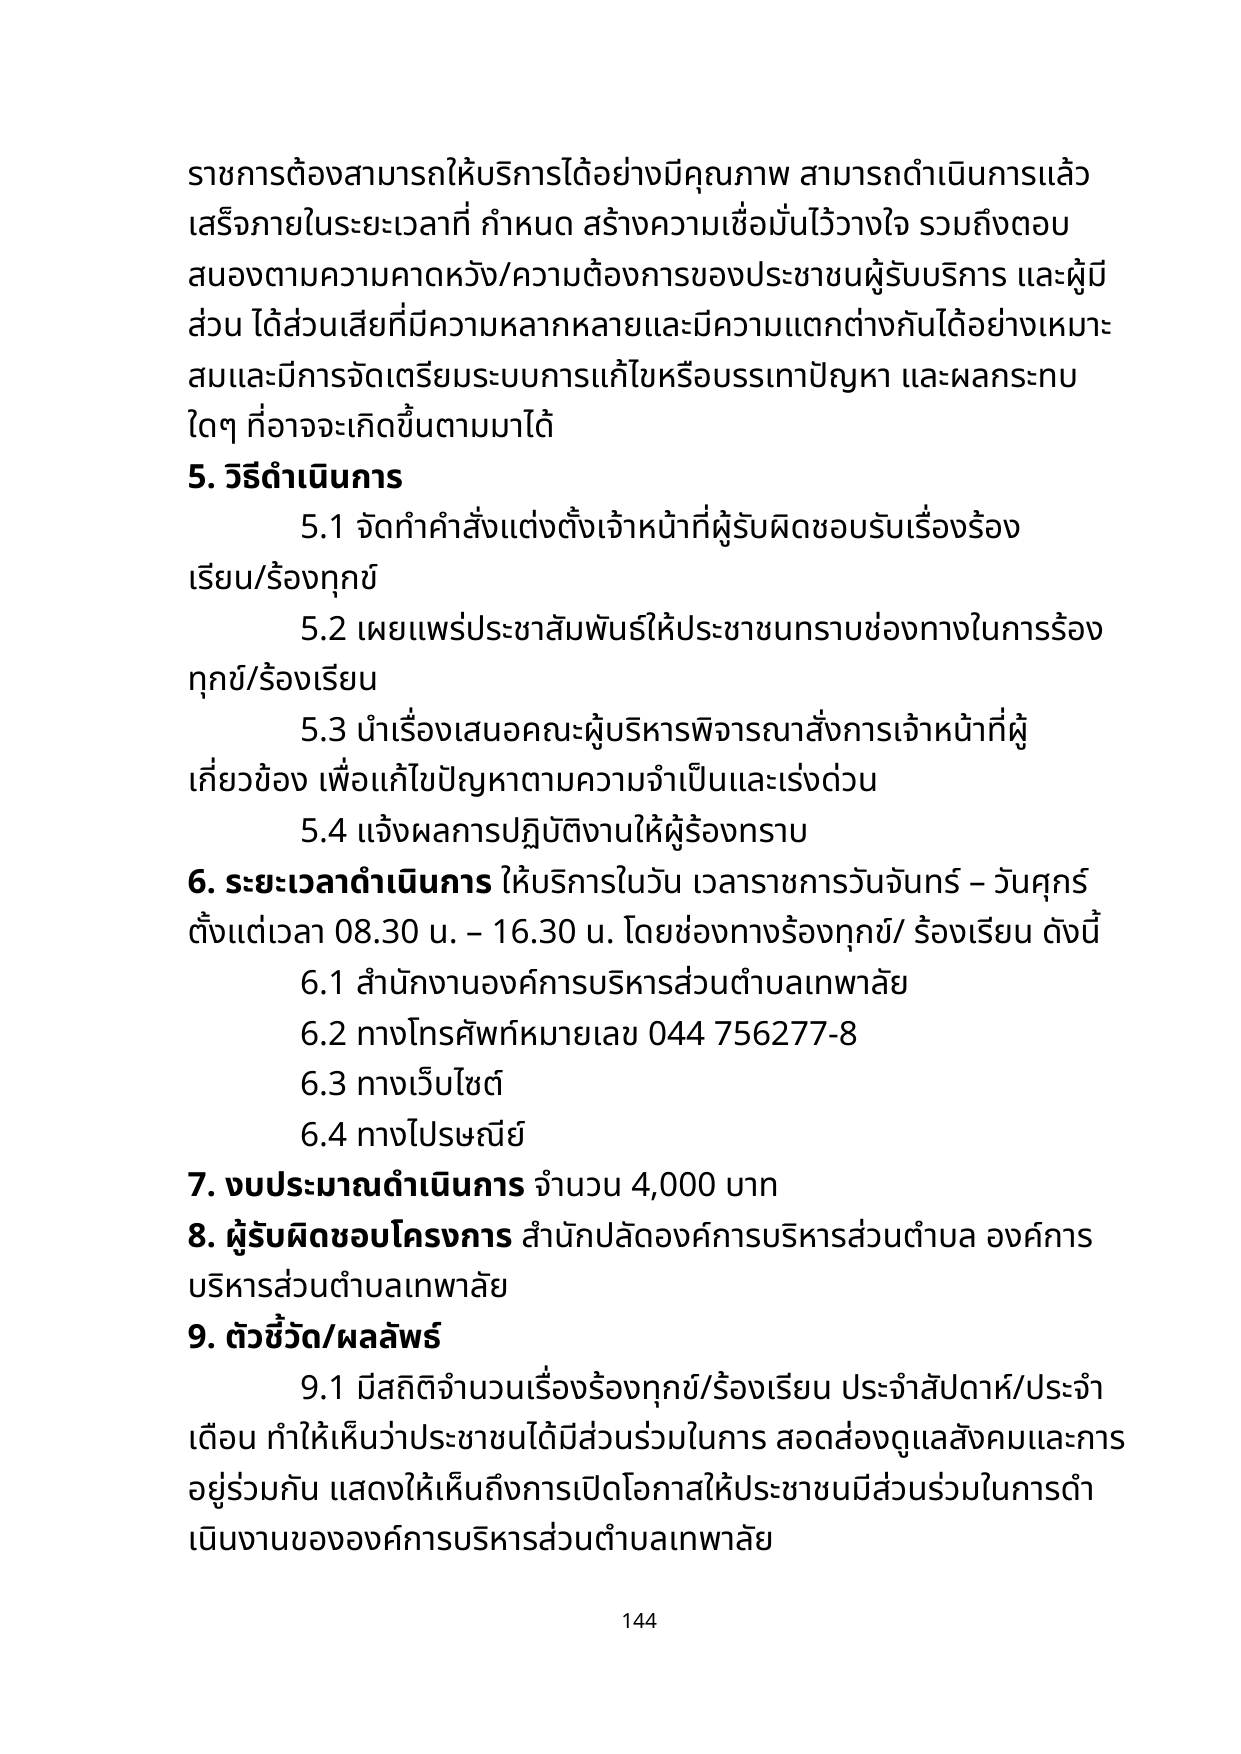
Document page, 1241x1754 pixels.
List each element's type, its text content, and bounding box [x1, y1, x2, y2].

text 5.3 นําเรื่องเสนอคณะผู้บริหารพิจารณาสั่งการเจ้าหน้าที่ผู้เกี่ยวข้อง เพื่อแก้ไขปัญหาตามความจําเป็นและเร่งด่วน [187, 706, 1128, 807]
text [187, 150, 1128, 453]
text 8. ผู้รับผิดชอบโครงการ สํานักปลัดองค์การบริหารส่วนตำบล องค์การบริหารส่วนตำบลเทพาลัย [187, 1212, 1128, 1313]
text 6. ระยะเวลาดําเนินการ ให้บริการในวัน เวลาราชการวันจันทร์ – วันศุกร์ ตั้งแต่เวลา 08.30 น. – 16.30 น. โดยช่องทางร้องทุกข์/ ร้องเรียน ดังนี้ [187, 857, 1128, 959]
text 6.1 สํานักงานองค์การบริหารส่วนตำบลเทพาลัย [187, 959, 1128, 1009]
text 5. วิธีดําเนินการ [187, 453, 1128, 503]
text 5.4 แจ้งผลการปฏิบัติงานให้ผู้ร้องทราบ [187, 807, 1128, 857]
text 6.2 ทางโทรศัพท์หมายเลข 044 756277-8 [187, 1009, 1128, 1060]
text 9. ตัวชี้วัด/ผลลัพธ์ [187, 1313, 1128, 1363]
text 5.2 เผยแพร่ประชาสัมพันธ์ให้ประชาชนทราบช่องทางในการร้องทุกข์/ร้องเรียน [187, 604, 1128, 706]
text 9.1 มีสถิติจํานวนเรื่องร้องทุกข์/ร้องเรียน ประจําสัปดาห์/ประจําเดือน ทําให้เห็นว่าประชาชนได้มีส่วนร่วมในการ สอดส่องดูแลสังคมและการอยู่ร่วมกัน แสดงให้เห็นถึงการเปิดโอกาสให้ประชาชนมีส่วนร่วมในการดําเนินงานขององค์การบริหารส่วนตำบลเทพาลัย [187, 1363, 1128, 1565]
text 6.4 ทางไปรษณีย์ [187, 1111, 1128, 1161]
text 6.3 ทางเว็บไซต์ [187, 1060, 1128, 1111]
text 5.1 จัดทําคําสั่งแต่งตั้งเจ้าหน้าที่ผู้รับผิดชอบรับเรื่องร้องเรียน/ร้องทุกข์ [187, 503, 1128, 604]
text 7. งบประมาณดําเนินการ จำนวน 4,000 บาท [187, 1161, 1128, 1212]
